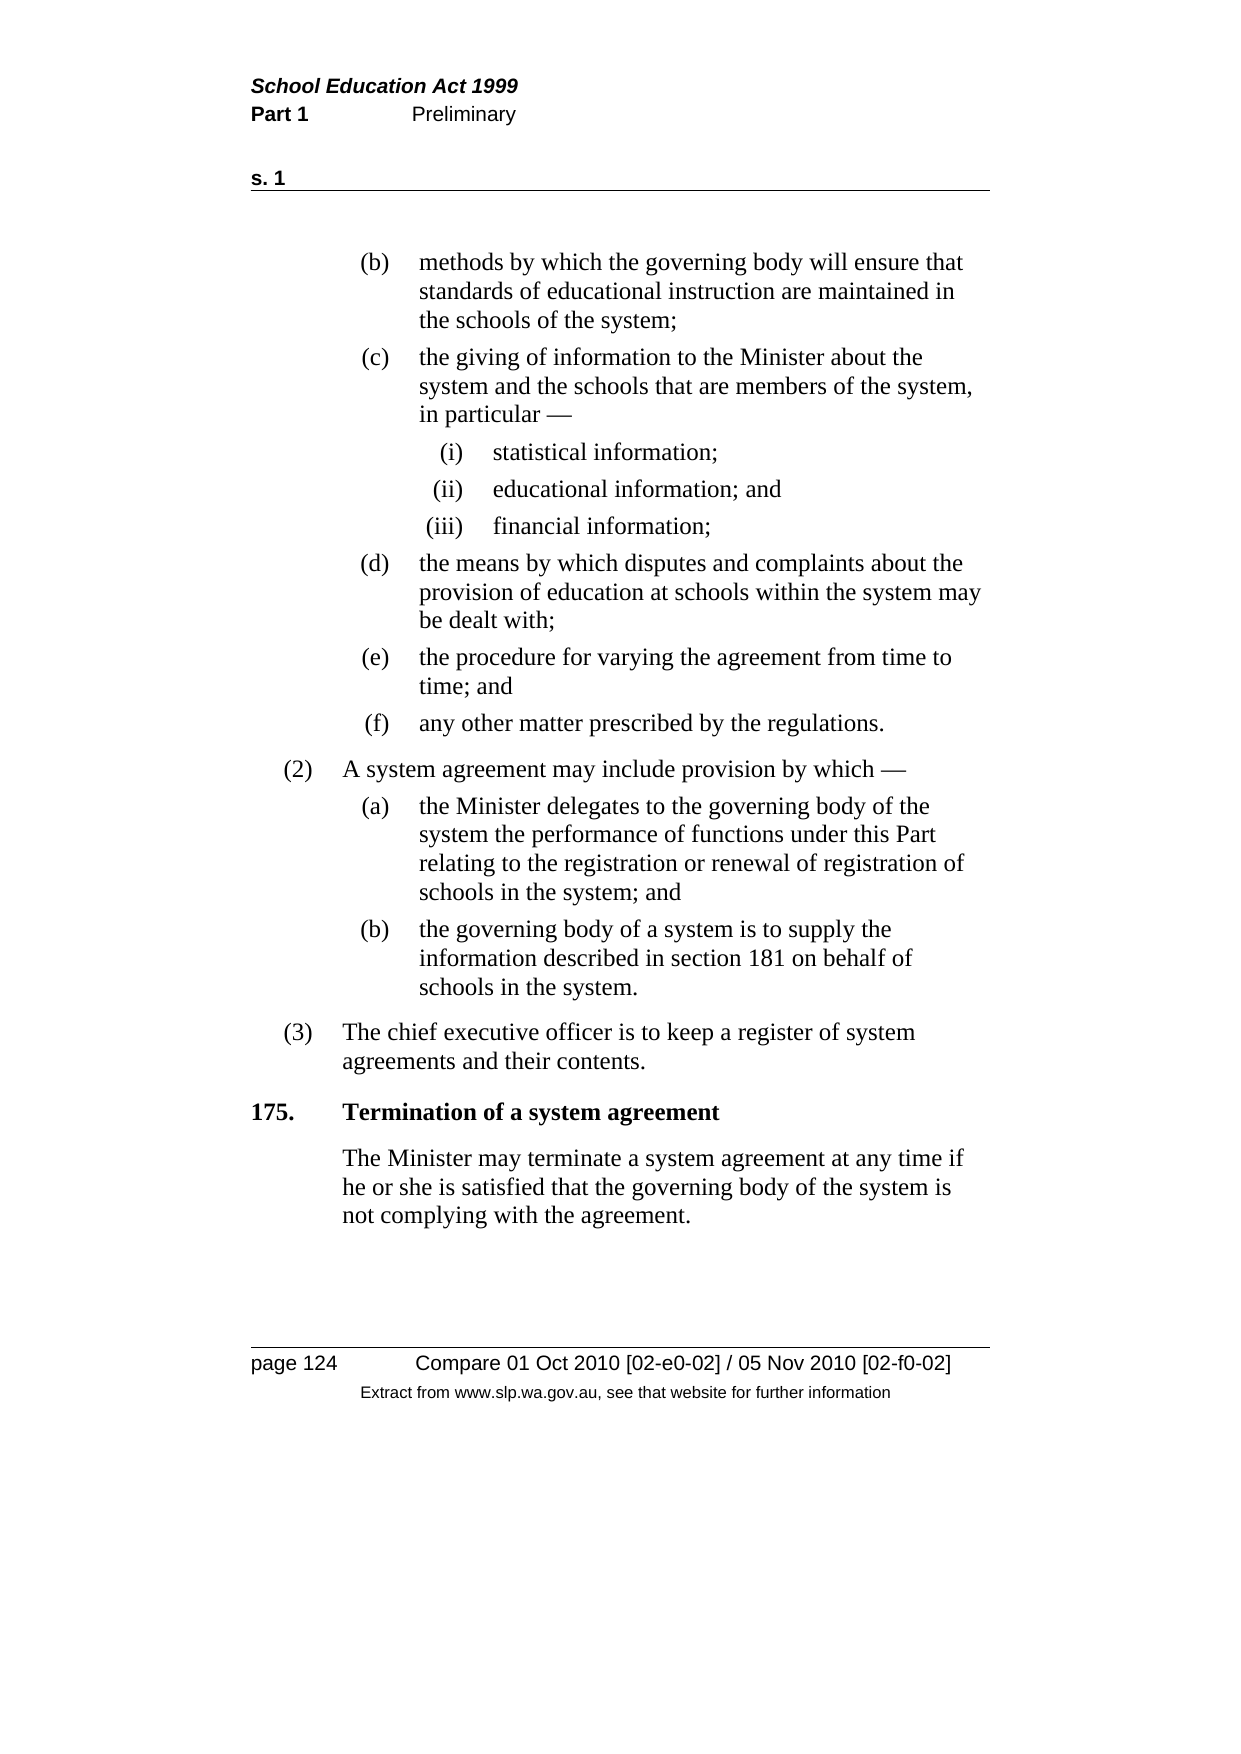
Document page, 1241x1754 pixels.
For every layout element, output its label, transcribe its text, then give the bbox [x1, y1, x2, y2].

text (d) the means by which disputes and complaints about the provision of education at schools within the system may be dealt with; [251, 548, 990, 634]
text The Minister may terminate a system agreement at any time if he or she is satisfied that the governing body of the system is not complying with the agreement. [251, 1143, 990, 1229]
text (b) methods by which the governing body will ensure that standards of educational instruction are maintained in the schools of the system; [251, 247, 990, 334]
text (3) The chief executive officer is to keep a register of system agreements and their contents. [251, 1017, 990, 1074]
text (b) the governing body of a system is to supply the information described in section 181 on behalf of schools in the system. [251, 914, 990, 1000]
text (a) the Minister delegates to the governing body of the system the performance of functions under this Part relating to the registration or renewal of registration of schools in the system; and [251, 791, 990, 906]
text (2) A system agreement may include provision by which — [251, 754, 990, 782]
text (e) the procedure for varying the agreement from time to time; and [251, 642, 990, 700]
subtitle 175. Termination of a system agreement [251, 1097, 990, 1126]
text (iii) financial information; [251, 511, 990, 539]
text (ii) educational information; and [251, 474, 990, 502]
text (i) statistical information; [251, 437, 990, 465]
text (c) the giving of information to the Minister about the system and the schools that are members of the system, in particular — [251, 342, 990, 428]
text (f) any other matter prescribed by the regulations. [251, 708, 990, 737]
